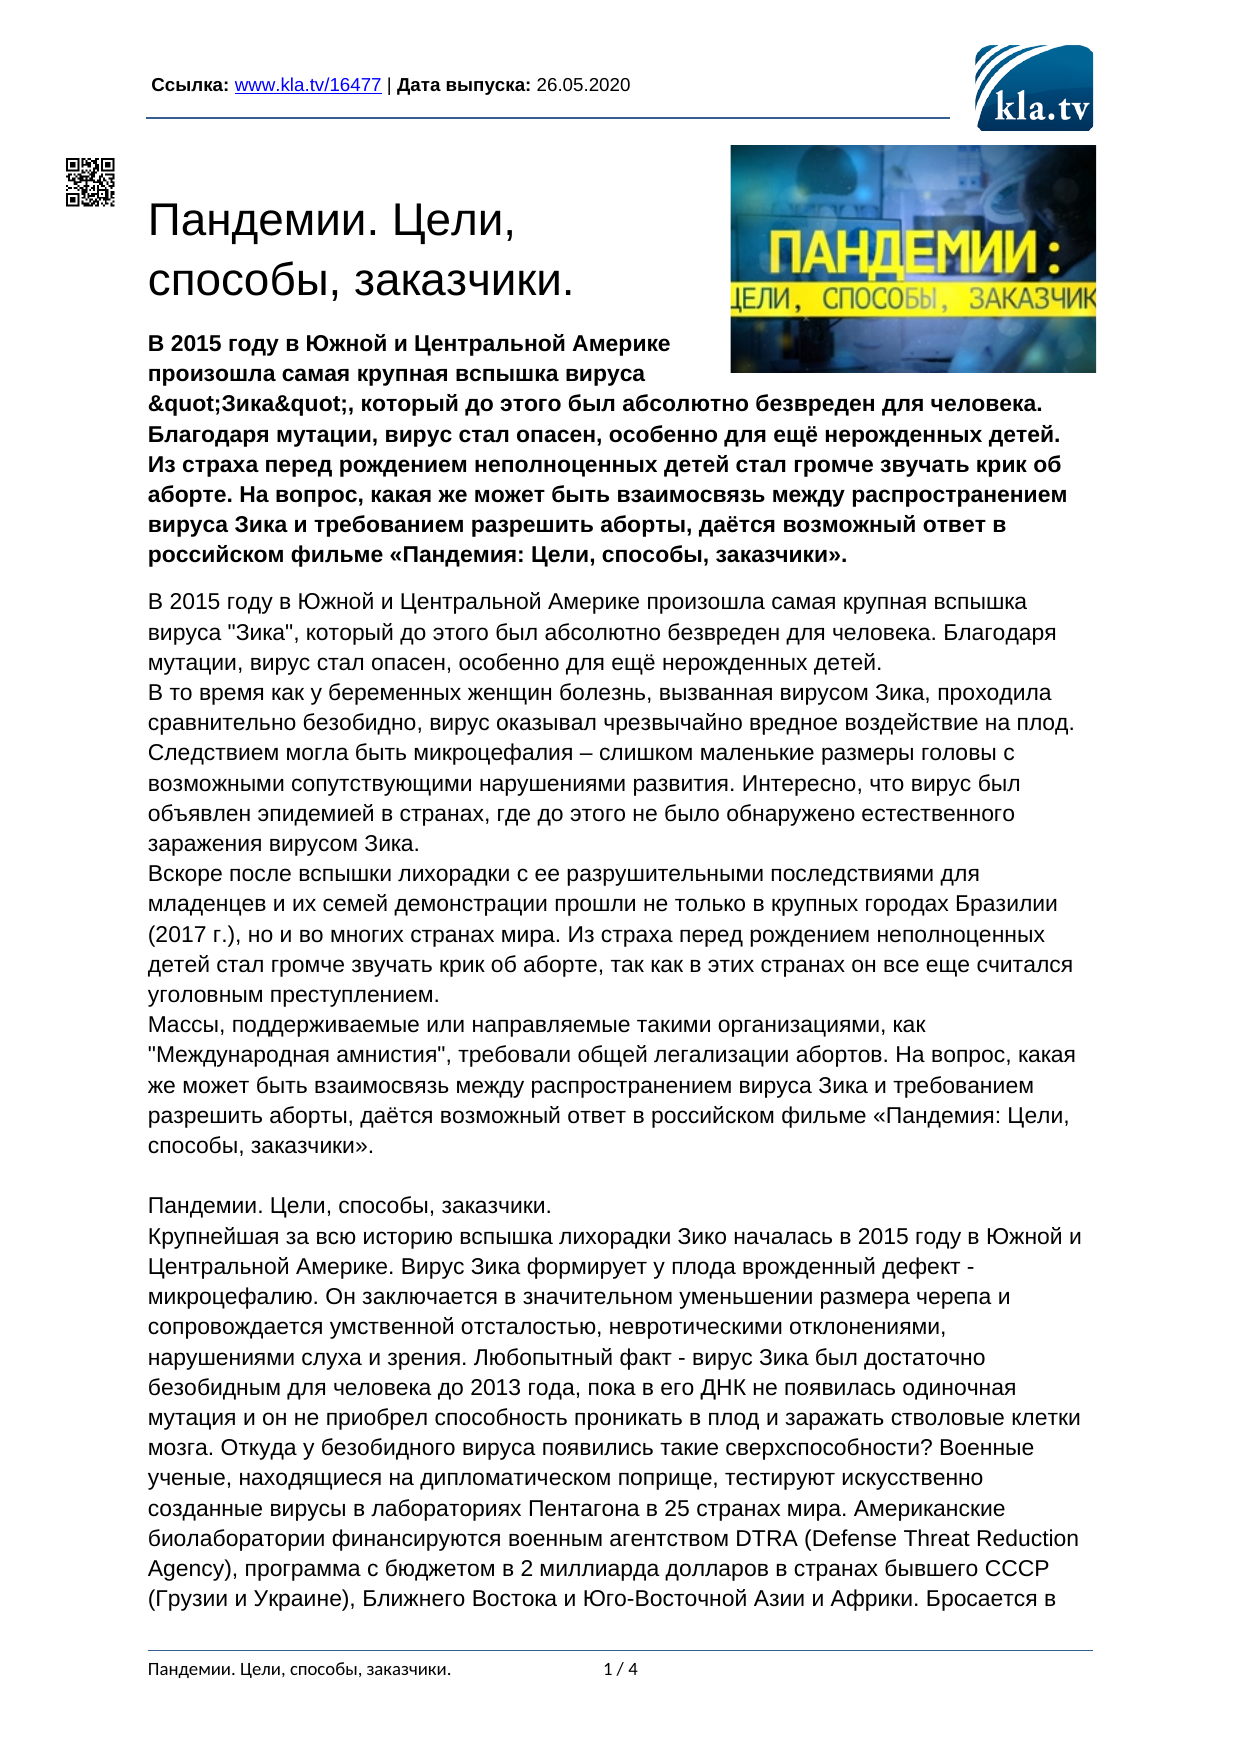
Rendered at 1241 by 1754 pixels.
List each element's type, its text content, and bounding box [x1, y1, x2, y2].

text Пандемии. Цели, способы, заказчики. [148, 192, 1093, 306]
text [148, 588, 1093, 1612]
text В 2015 году в Южной и Центральной Америке произошла самая крупная вспышка вируса &quot;Зика&quot;, который до этого был абсолютно безвреден для человека. Благодаря мутации, вирус стал опасен, особенно для ещё нерожденных детей. Из страха перед рождением неполноценных детей стал громче звучать крик об аборте. На вопрос, какая же может быть взаимосвязь между распространением вируса Зика и требованием разрешить аборты, даётся возможный ответ в российском фильме «Пандемия: Цели, способы, заказчики». [148, 330, 1093, 568]
